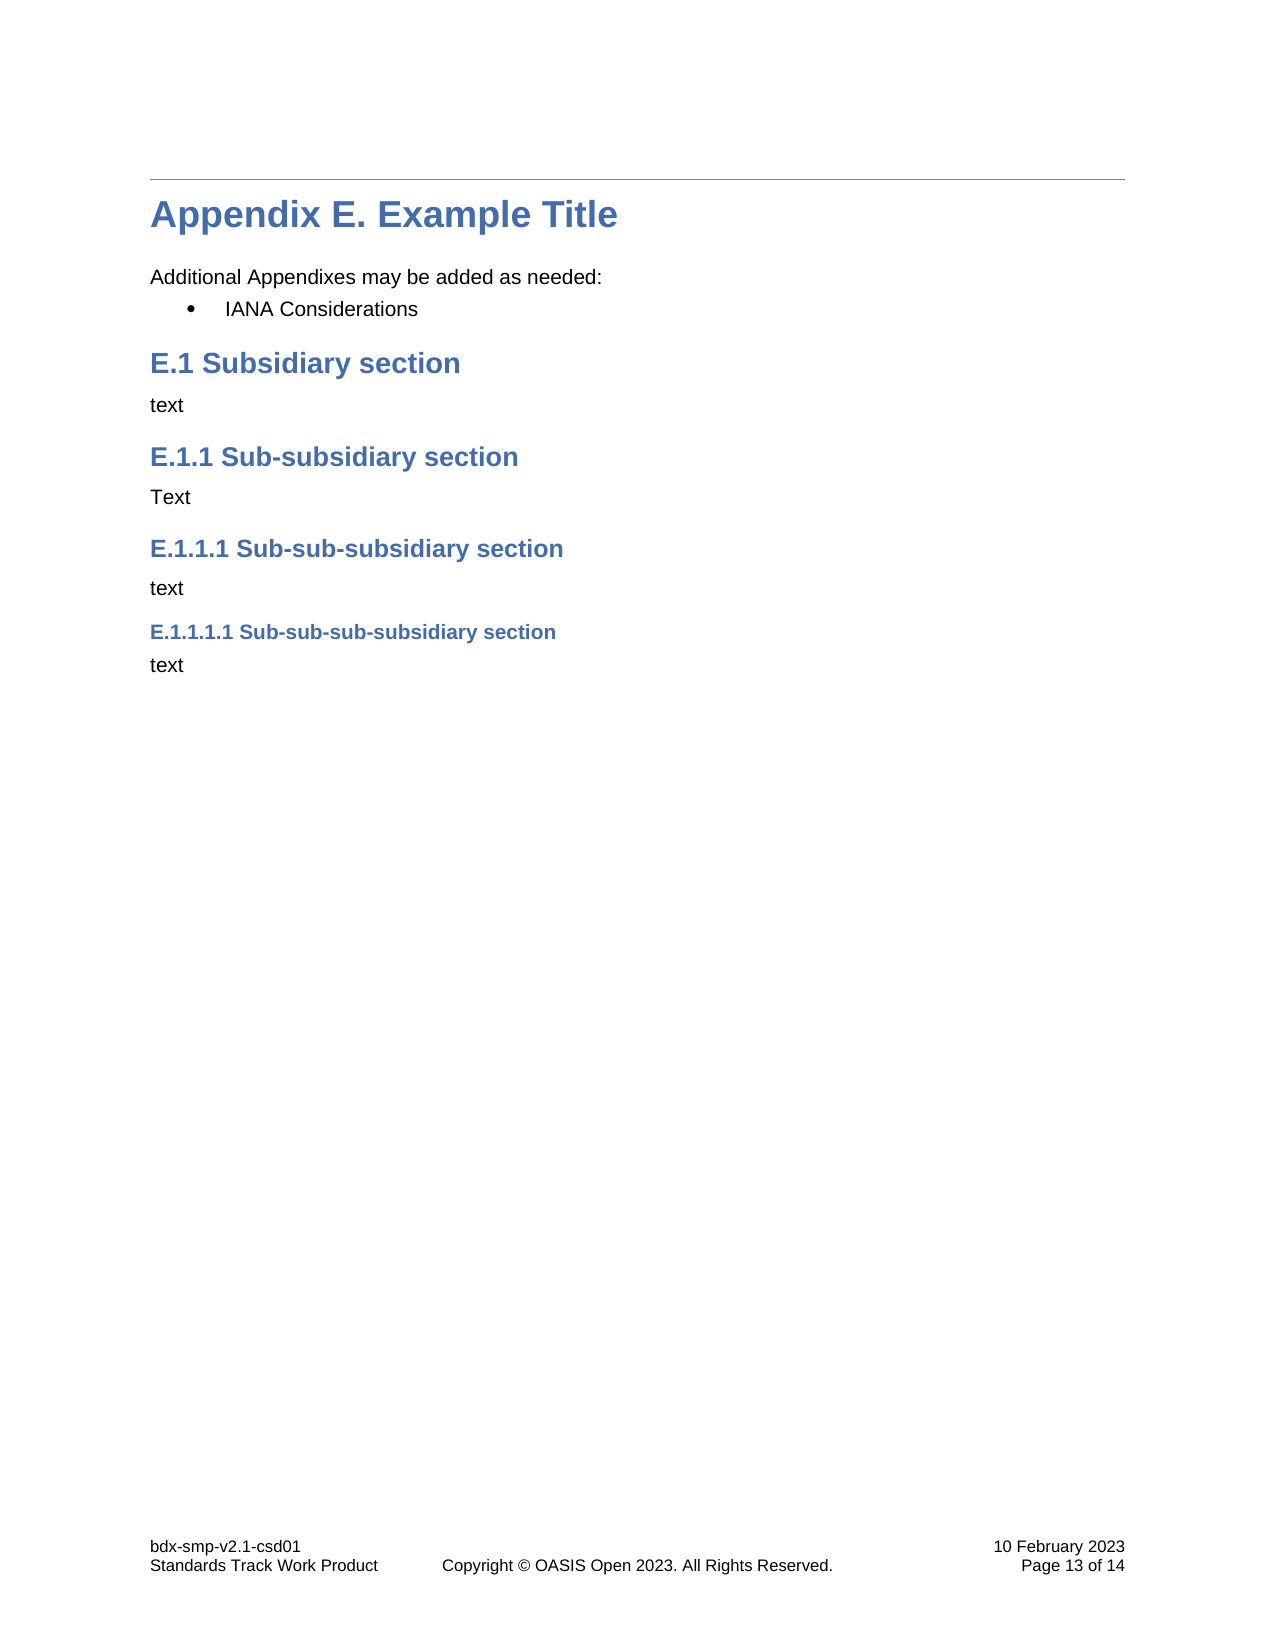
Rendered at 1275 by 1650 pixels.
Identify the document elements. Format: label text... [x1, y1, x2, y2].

subtitle Example Title [150, 180, 1125, 236]
subtitle Sub-sub-sub-subsidiary section [150, 620, 1125, 644]
text text [150, 392, 1125, 416]
text text [150, 652, 1125, 676]
text Additional Appendixes may be added as needed: [150, 265, 1125, 289]
subtitle Sub-sub-subsidiary section [150, 534, 1125, 563]
text Text [150, 485, 1125, 509]
text text [150, 575, 1125, 599]
subtitle Sub-subsidiary section [150, 441, 1125, 473]
subtitle Subsidiary section [150, 346, 1125, 380]
list IANA Considerations [187, 297, 1125, 321]
